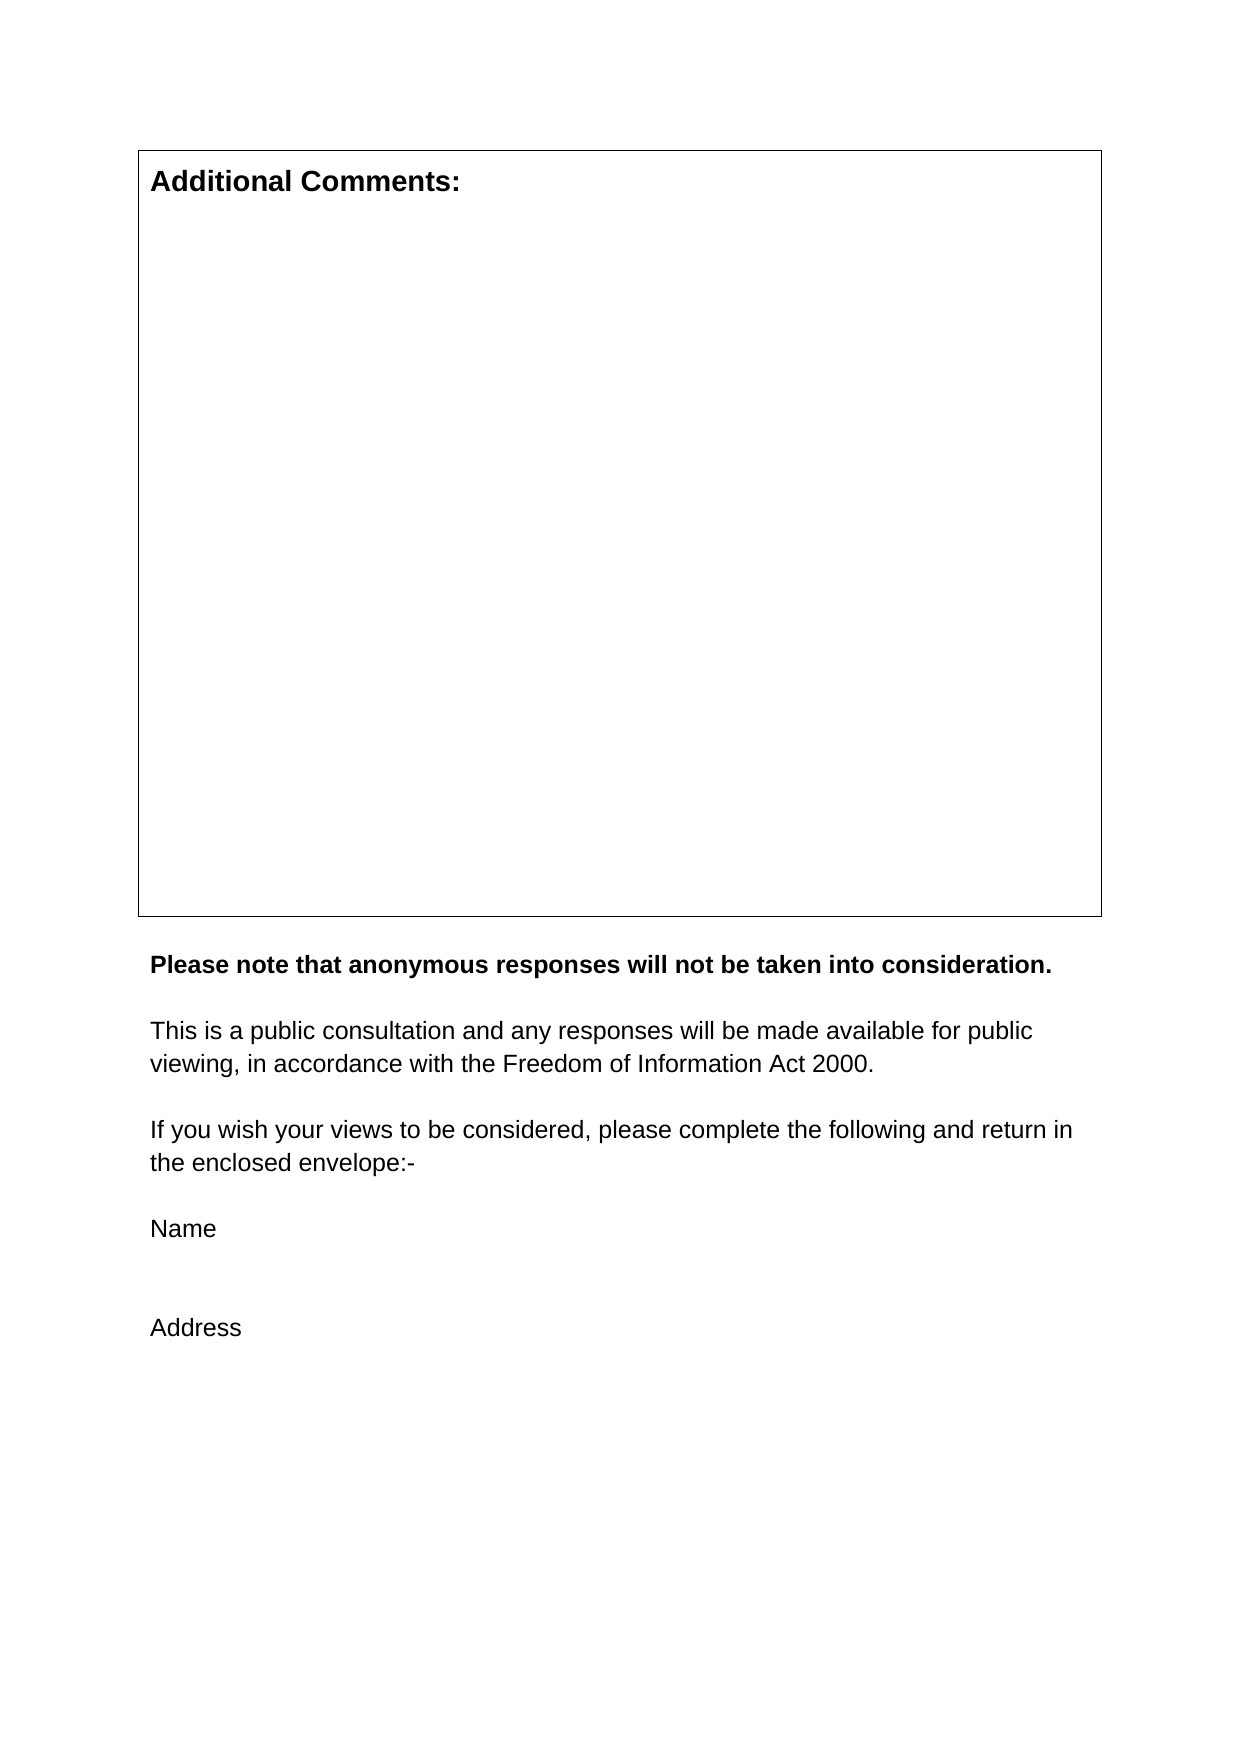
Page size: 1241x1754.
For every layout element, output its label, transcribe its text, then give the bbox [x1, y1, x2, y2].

text If you wish your views to be considered, please complete the following and return in the enclosed envelope:- [150, 1115, 1090, 1177]
text Address [150, 1313, 1090, 1342]
text Please note that anonymous responses will not be taken into consideration. [150, 950, 1090, 979]
text Name [150, 1214, 1090, 1243]
text This is a public consultation and any responses will be made available for public viewing, in accordance with the Freedom of Information Act 2000. [150, 1016, 1090, 1078]
table_header Additional Comments: [139, 151, 1101, 916]
